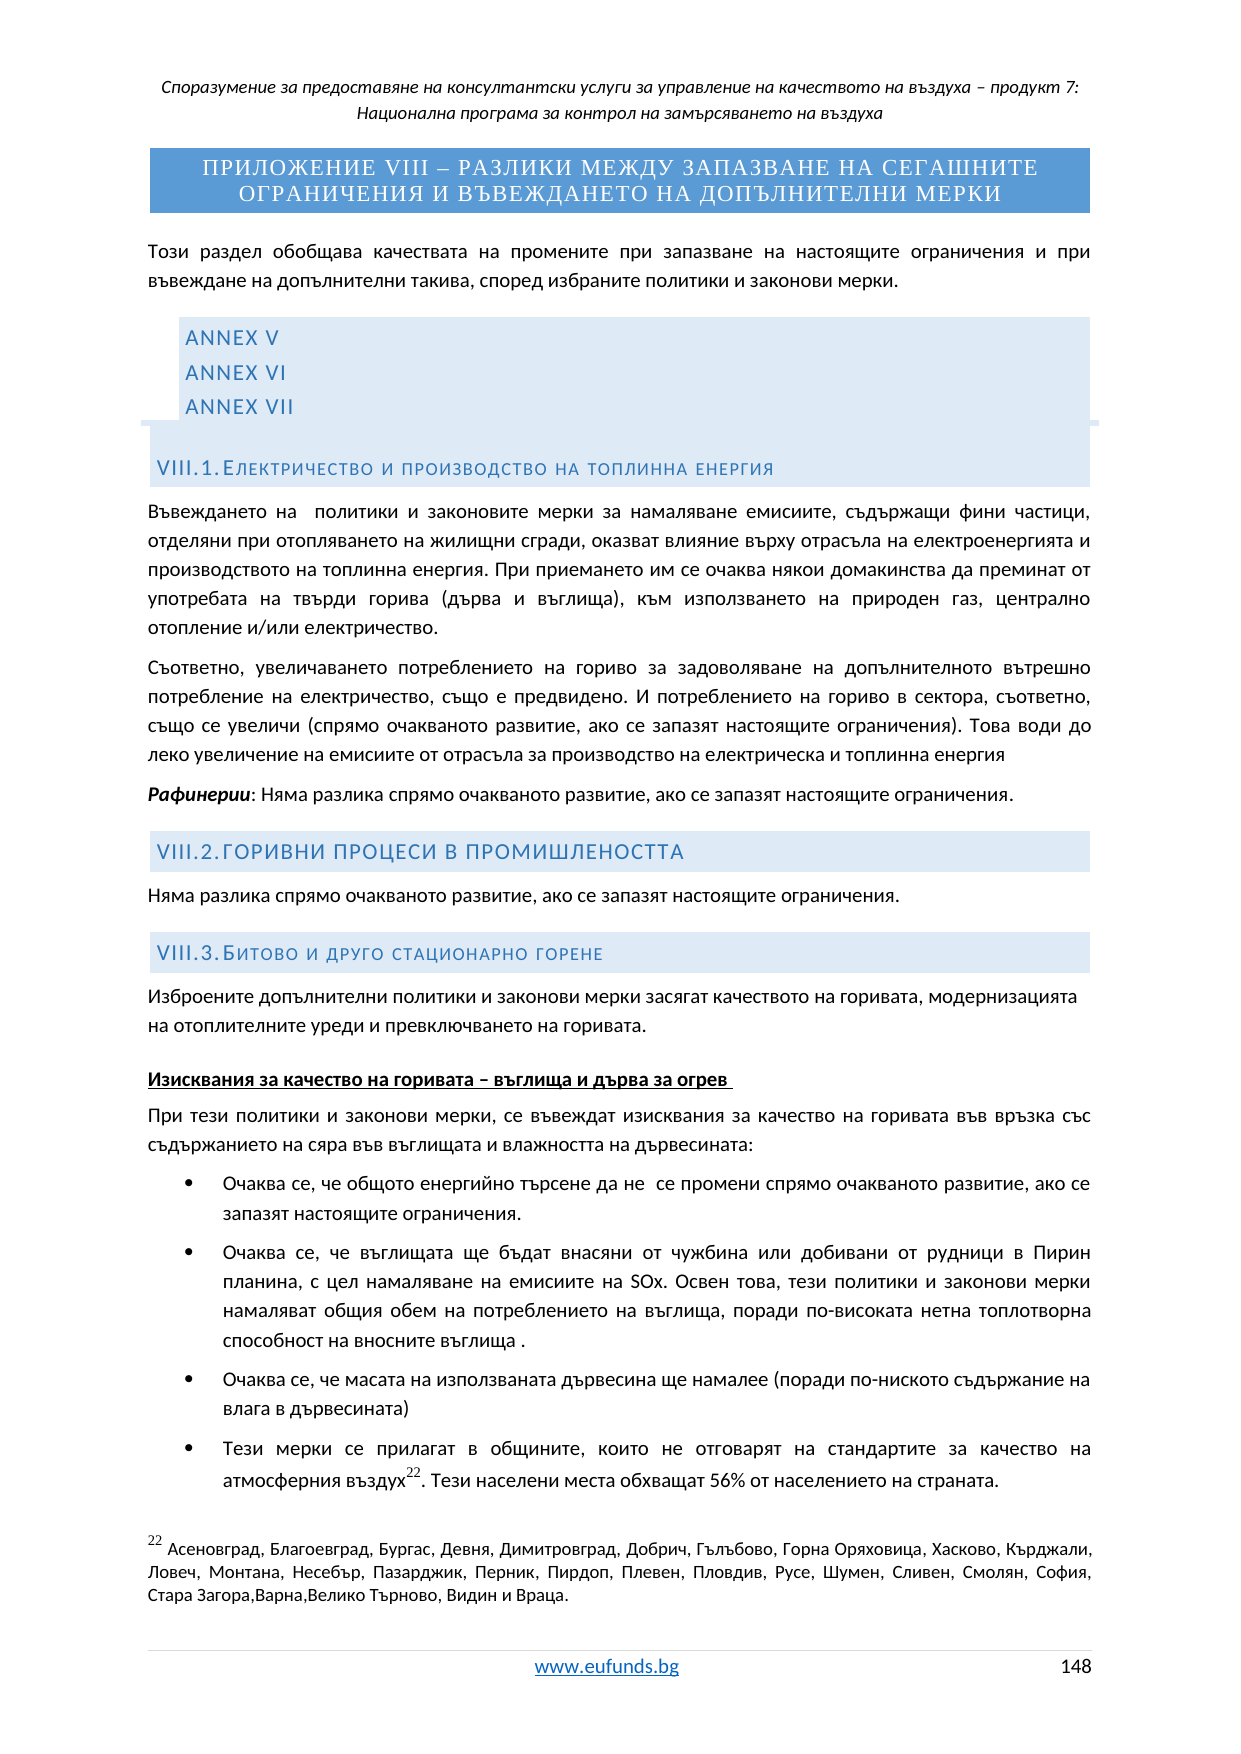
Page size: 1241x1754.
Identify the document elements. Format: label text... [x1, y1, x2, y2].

text Изброените допълнителни политики и законови мерки засягат качеството на горивата, модернизацията на отоплителните уреди и превключването на горивата. [148, 983, 1092, 1038]
list Очаква се, че въглищата ще бъдат внасяни от чужбина или добивани от рудници в Пирин планина, с цел намаляване на емисиите на SOx. Освен това, тези политики и законови мерки намаляват общия обем на потреблението на въглища, поради по-високата нетна топлотворна способност на вносните въглища . [185, 1239, 1092, 1352]
text Въвеждането на политики и законовите мерки за намаляване емисиите, съдържащи фини частици, отделяни при отопляването на жилищни сгради, оказват влияние върху отрасъла на електроенергията и производството на топлинна енергия. При приемането им се очаква някои домакинства да преминат от употребата на твърди горива (дърва и въглища), към използването на природен газ, централно отопление и/или електричество. [148, 498, 1092, 640]
text Рафинерии: Няма разлика спрямо очакваното развитие, ако се запазят настоящите ограничения. [148, 781, 1092, 807]
text Този раздел обобщава качествата на промените при запазване на настоящите ограничения и при въвеждане на допълнителни такива, според избраните политики и законови мерки. [148, 238, 1092, 292]
text Електричество и производство на топлинна енергия [157, 453, 1083, 481]
list Тези мерки се прилагат в общините, които не отговарят на стандартите за качество на атмосферния въздух. Тези населени места обхващат 56% от населението на страната. [185, 1435, 1092, 1493]
text Битово и друго стационарно горене [157, 939, 1083, 966]
text Няма разлика спрямо очакваното развитие, ако се запазят настоящите ограничения. [148, 882, 1092, 908]
list Очаква се, че масата на използваната дървесина ще намалее (поради по-ниското съдържание на влага в дървесината) [185, 1366, 1092, 1421]
text ПРИЛОЖЕНИЕ VIII – РАЗЛИКИ МЕЖДУ ЗАПАЗВАНЕ НА СЕГАШНИТЕ ОГРАНИЧЕНИЯ И ВЪВЕЖДАНЕТО НА ДОПЪЛНИТЕЛНИ МЕРКИ [157, 154, 1083, 207]
text Съответно, увеличаването потреблението на гориво за задоволяване на допълнителното вътрешно потребление на електричество, също е предвидено. И потреблението на гориво в сектора, съответно, също се увеличи (спрямо очакваното развитие, ако се запазят настоящите ограничения). Това води до леко увеличение на емисиите от отрасъла за производство на електрическа и топлинна енергия [148, 654, 1092, 767]
text При тези политики и законови мерки, се въвеждат изисквания за качество на горивата във връзка със съдържанието на сяра във въглищата и влажността на дървесината: [148, 1102, 1092, 1156]
list Очаква се, че общото енергийно търсене да не се промени спрямо очакваното развитие, ако се запазят настоящите ограничения. [185, 1171, 1092, 1225]
text Изисквания за качество на горивата – въглища и дърва за огрев [148, 1066, 1092, 1092]
text ГОРИВНИ ПРОЦЕСИ В ПРОМИШЛЕНОСТТА [157, 838, 1083, 866]
